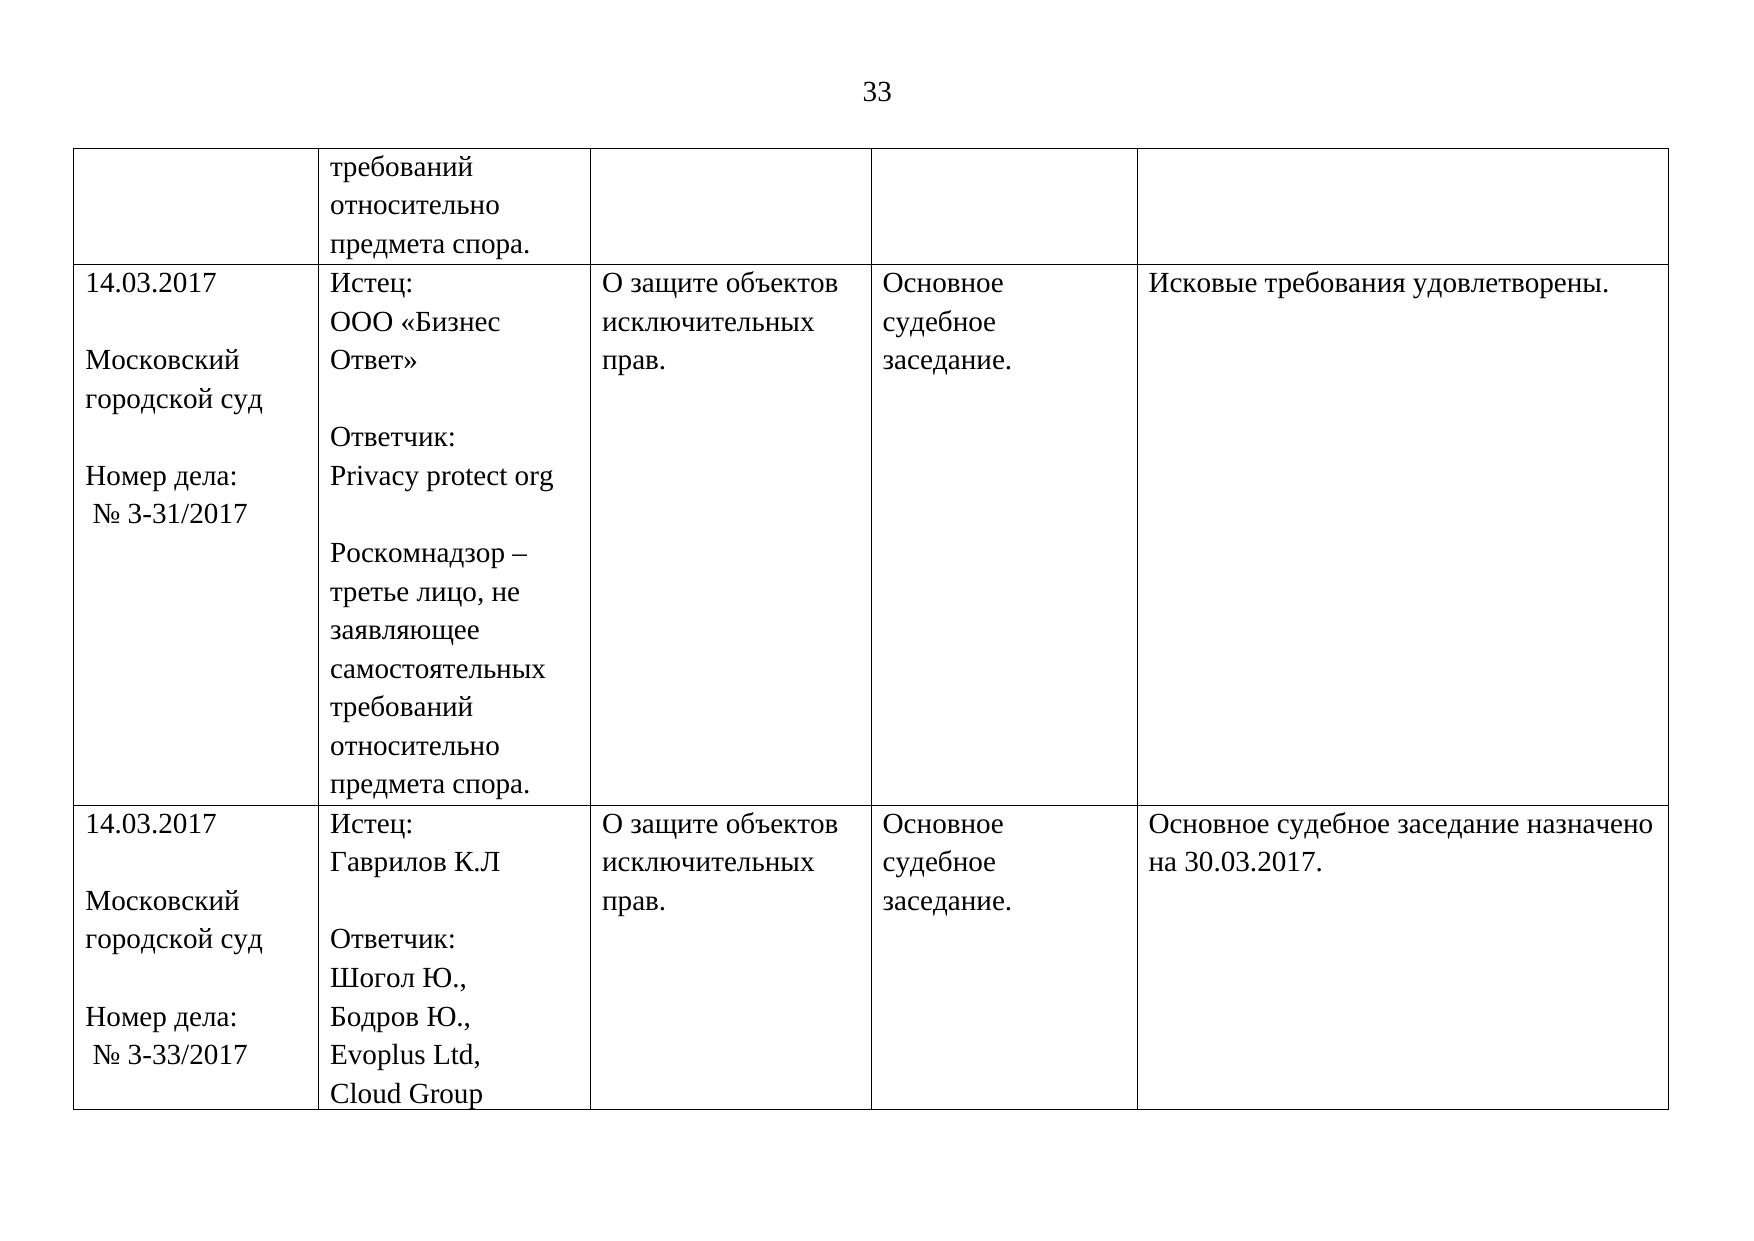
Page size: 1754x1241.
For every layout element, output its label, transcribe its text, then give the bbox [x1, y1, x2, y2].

table_cell О защите объектов исключительных прав. [591, 265, 871, 805]
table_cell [74, 806, 318, 1109]
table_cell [319, 149, 590, 264]
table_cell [872, 149, 1137, 264]
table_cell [319, 806, 590, 1109]
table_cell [591, 806, 871, 1109]
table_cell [872, 806, 1137, 1109]
table_cell Истец: ООО «Бизнес Ответ» Ответчик: Privacy protect org Роскомнадзор – третье лицо, не заявляющее самостоятельных требований относительно предмета спора. [319, 265, 590, 805]
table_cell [591, 149, 871, 264]
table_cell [74, 149, 318, 264]
table_cell Исковые требования удовлетворены. [1138, 265, 1668, 805]
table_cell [1138, 149, 1668, 264]
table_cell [1138, 806, 1668, 1109]
table_cell 14.03.2017 Московский городской суд Номер дела: № 3-31/2017 [74, 265, 318, 805]
table_cell Основное судебное заседание. [872, 265, 1137, 805]
